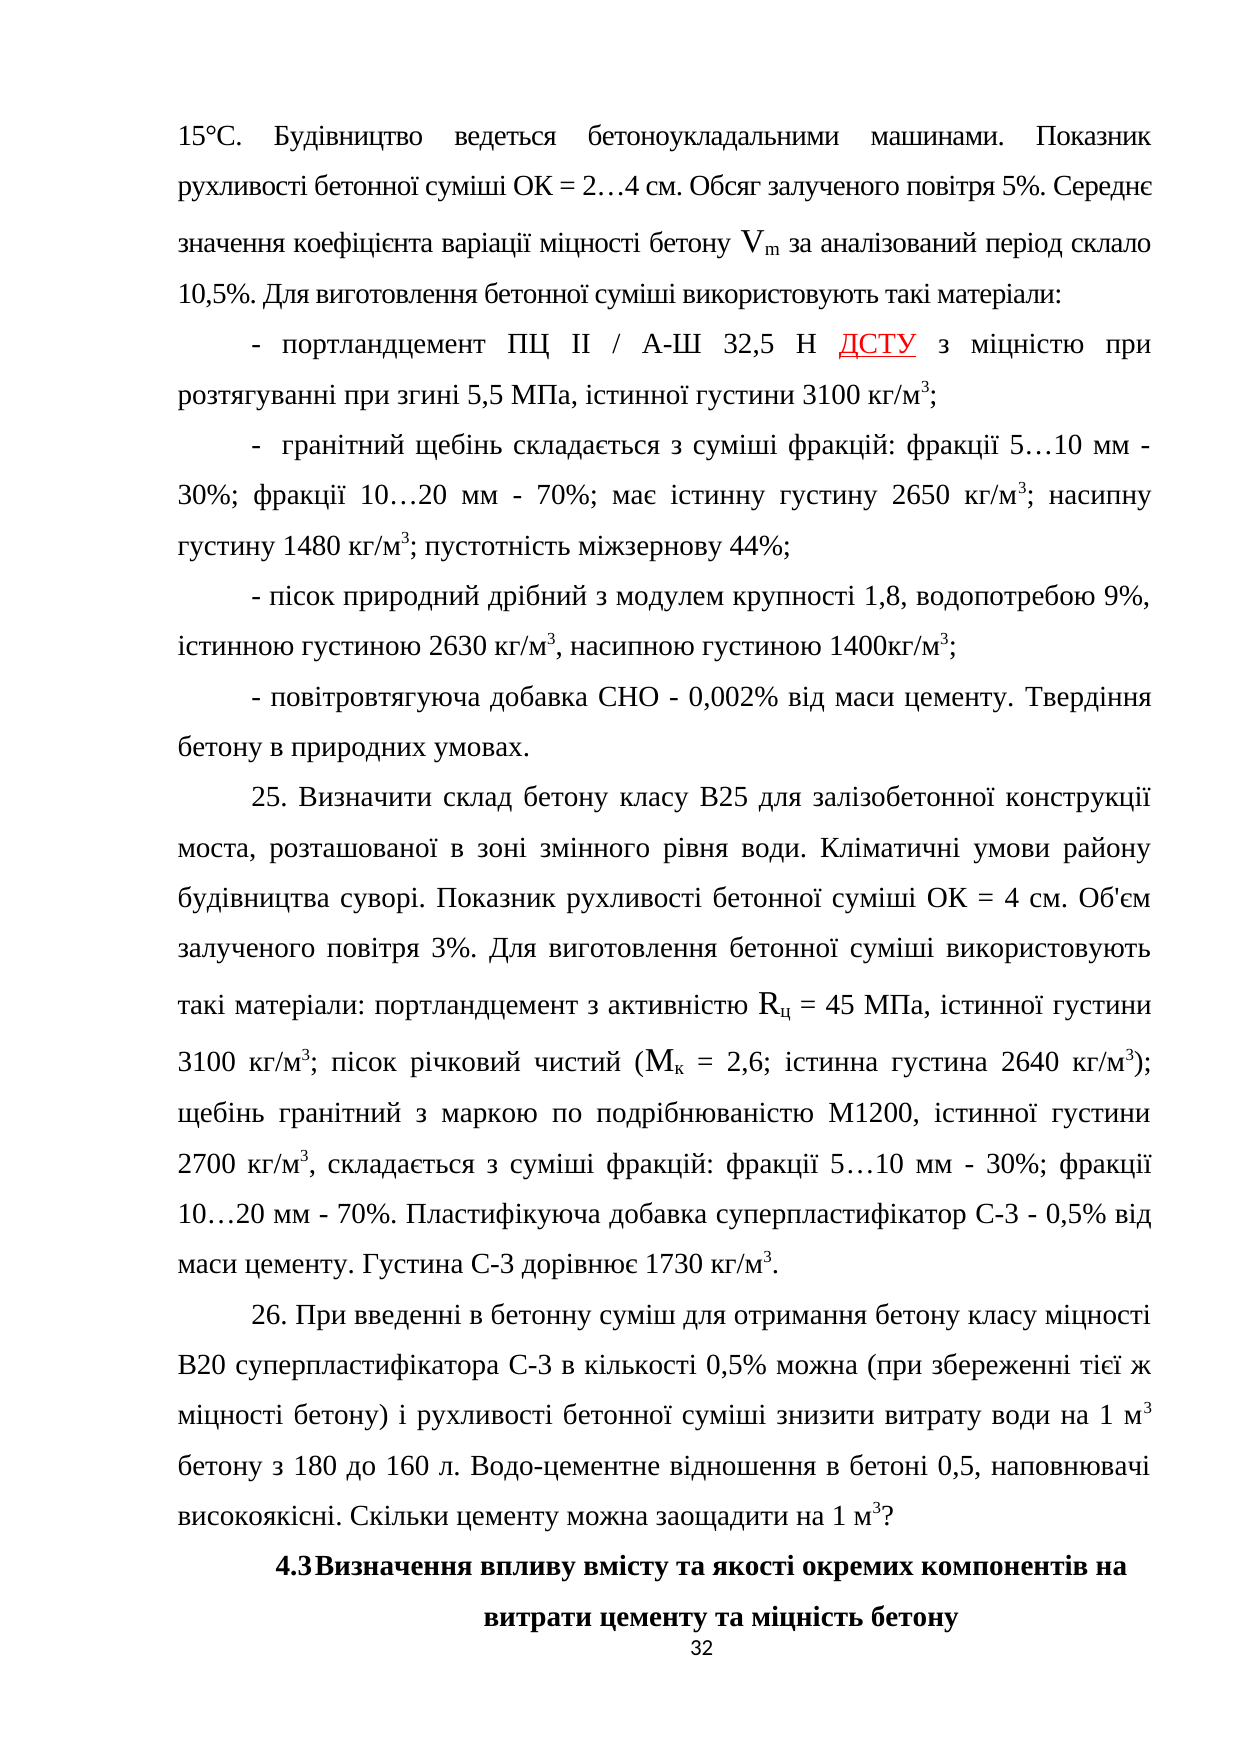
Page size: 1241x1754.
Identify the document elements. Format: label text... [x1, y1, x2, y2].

text - портландцемент ПЦ II / А-Ш 32,5 Н ДСТУ з міцністю при розтягуванні при згині 5,5 МПа, істинної густини 3100 кг/м3; [177, 327, 1152, 410]
text - пісок природний дрібний з модулем крупності 1,8, водопотребою 9%, істинною густиною 2630 кг/м3, насипною густиною 1400кг/м3; [177, 578, 1152, 662]
list Визначення впливу вмісту та якості окремих компонентів на витрати цементу та міцність бетону [251, 1548, 1152, 1632]
text 26. При введенні в бетонну суміш для отримання бетону класу міцності В20 суперпластифікатора С-3 в кількості 0,5% можна (при збереженні тієї ж міцності бетону) і рухливості бетонної суміші знизити витрату води на 1 м3 бетону з 180 до 160 л. Водо-цементне відношення в бетоні 0,5, наповнювачі високоякісні. Скільки цементу можна заощадити на 1 м3? [177, 1297, 1152, 1532]
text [177, 118, 1152, 310]
text - повітровтягуюча добавка СНО - 0,002% від маси цементу. Твердіння бетону в природних умовах. [177, 679, 1152, 763]
text 25. Визначити склад бетону класу В25 для залізобетонної конструкції моста, розташованої в зоні змінного рівня води. Кліматичні умови району будівництва суворі. Показник рухливості бетонної суміші ОК = 4 см. Об'єм залученого повітря 3%. Для виготовлення бетонної суміші використовують такі матеріали: портландцемент з активністю Rц = 45 МПа, істинної густини 3100 кг/м3; пісок річковий чистий (Мк = 2,6; істинна густина 2640 кг/м3); щебінь гранітний з маркою по подрібнюваністю М1200, істинної густини 2700 кг/м3, складається з суміші фракцій: фракції 5…10 мм - 30%; фракції 10…20 мм - 70%. Пластифікуюча добавка суперпластифікатор С-3 - 0,5% від маси цементу. Густина С-3 дорівнює 1730 кг/м3. [177, 779, 1152, 1280]
text - гранітний щебінь складається з суміші фракцій: фракції 5…10 мм -30%; фракції 10…20 мм - 70%; має істинну густину 2650 кг/м3; насипну густину 1480 кг/м3; пустотність міжзернову 44%; [177, 427, 1152, 561]
